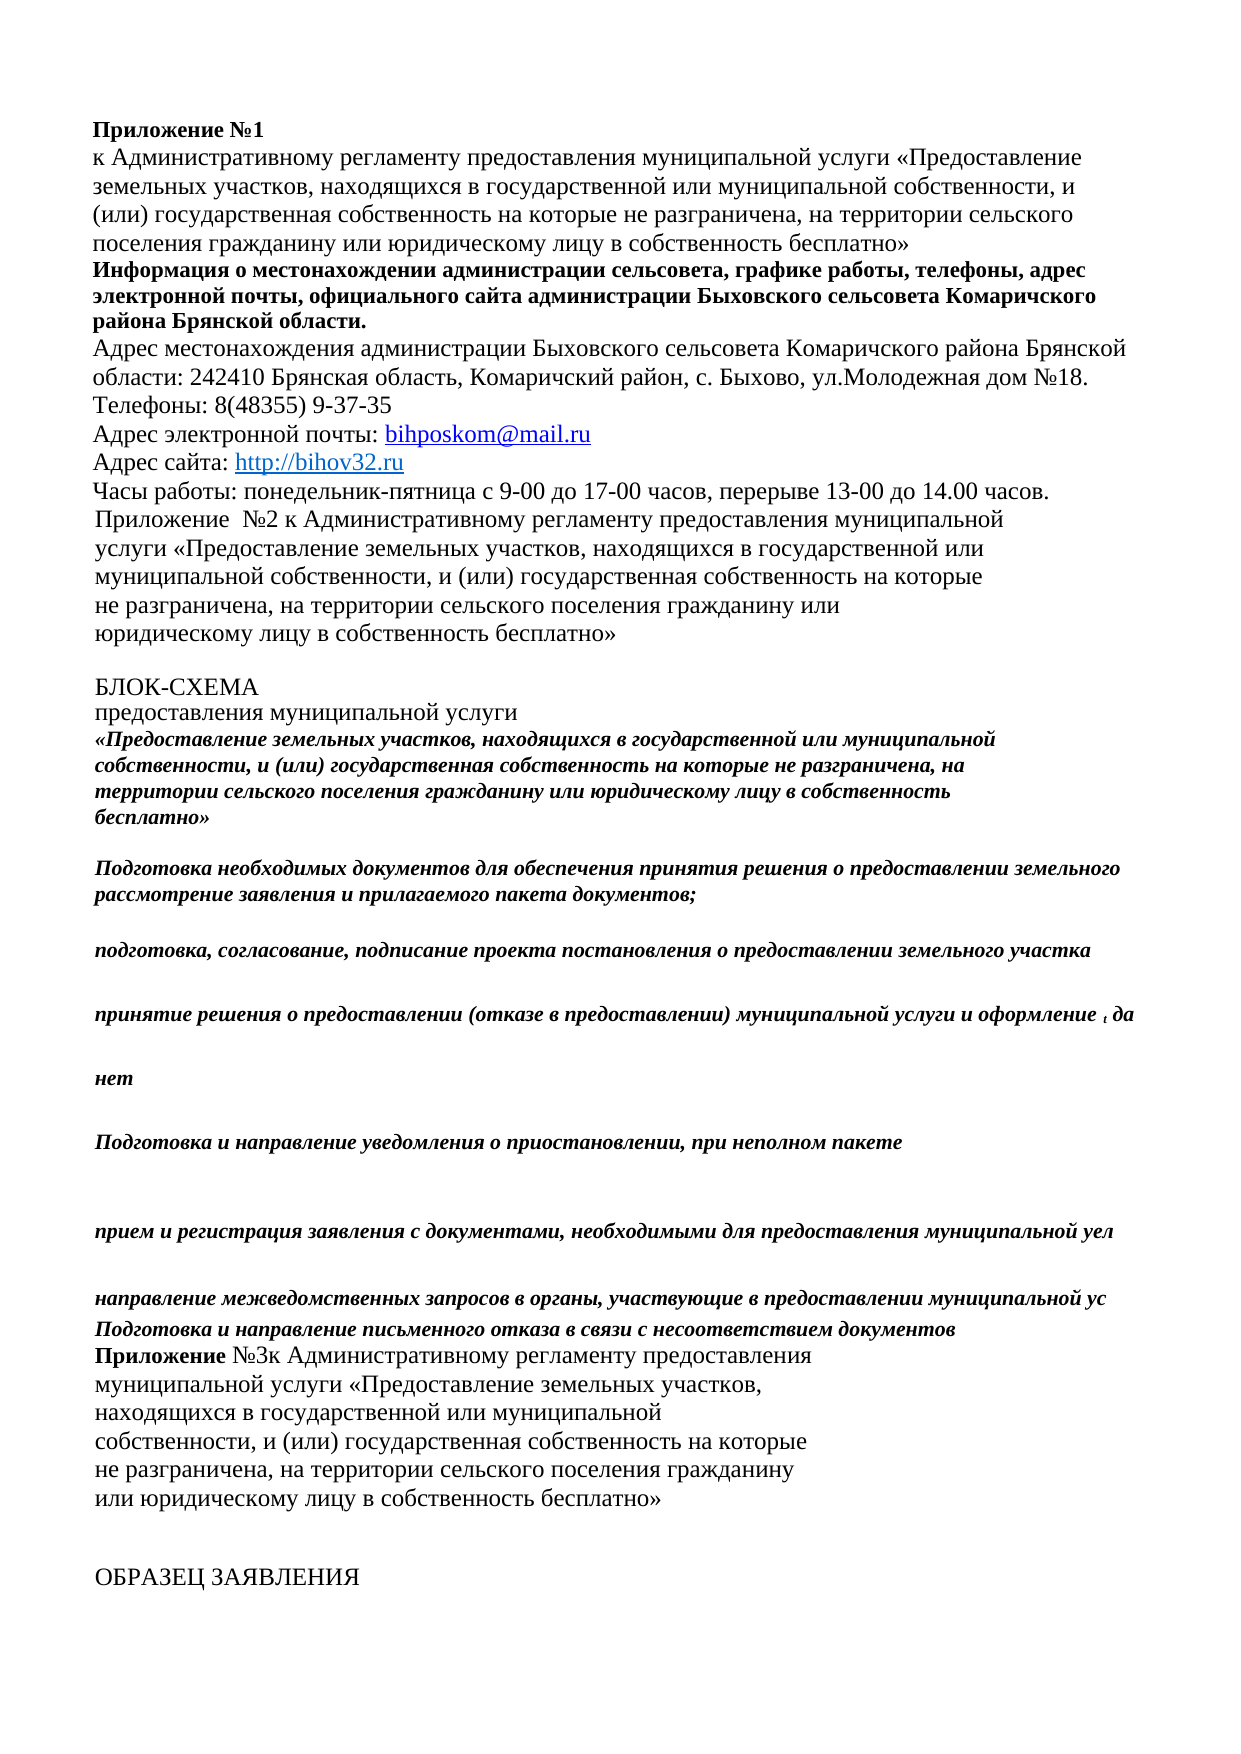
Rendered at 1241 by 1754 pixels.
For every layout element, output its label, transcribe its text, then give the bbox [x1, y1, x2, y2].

text Адрес сайта: http://bihov32.ru [92, 448, 1157, 476]
text «Предоставление земельных участков, находящихся в государственной или муниципальной собственности, и (или) государственная собственность на которые не разграничена, на территории сельского поселения гражданину или юридическому лицу в собственность бесплатно» [94, 725, 1051, 829]
text Приложение №2 к Административному регламенту предоставления муниципальной услуги «Предоставление земельных участков, находящихся в государственной или муниципальной собственности, и (или) государственная собственность на которые не разграничена, на территории сельского поселения гражданину или юридическому лицу в собственность бесплатно» [94, 505, 1005, 648]
text ОБРАЗЕЦ ЗАЯВЛЕНИЯ [94, 1565, 1157, 1590]
text Приложение №3к Административному регламенту предоставления муниципальной услуги «Предоставление земельных участков, находящихся в государственной или муниципальной собственности, и (или) государственная собственность на которые не разграничена, на территории сельского поселения гражданину или юридическому лицу в собственность бесплатно» [94, 1341, 815, 1512]
text Подготовка необходимых документов для обеспечения принятия решения о предоставлении земельного рассмотрение заявления и прилагаемого пакета документов; [94, 854, 1157, 907]
text БЛОК-СХЕМА [94, 675, 1157, 700]
text Адрес местонахождения администрации Быховского сельсовета Комаричского района Брянской области: 242410 Брянская область, Комаричский район, с. Быхово, ул.Молодежная дом №18. [92, 334, 1132, 391]
text Информация о местонахождении администрации сельсовета, графике работы, телефоны, адрес электронной почты, официального сайта администрации Быховского сельсовета Комаричского района Брянской области. [92, 257, 1132, 334]
text Адрес электронной почты: bihposkom@mail.ru [92, 419, 1157, 448]
text Телефоны: 8(48355) 9-37-35 [92, 391, 1157, 419]
text Приложение №1 [92, 114, 1157, 143]
text к Административному регламенту предоставления муниципальной услуги «Предоставление земельных участков, находящихся в государственной или муниципальной собственности, и (или) государственная собственность на которые не разграничена, на территории сельского поселения гражданину или юридическому лицу в собственность бесплатно» [92, 143, 1132, 257]
text подготовка, согласование, подписание проекта постановления о предоставлении земельного участка принятие решения о предоставлении (отказе в предоставлении) муниципальной услуги и оформление t да нет [94, 907, 1157, 1098]
text предоставления муниципальной услуги [94, 700, 1157, 725]
text Подготовка и направление уведомления о приостановлении, при неполном пакете [94, 1098, 1157, 1162]
text прием и регистрация заявления с документами, необходимыми для предоставления муниципальной уел направление межведомственных запросов в органы, участвующие в предоставлении муниципальной ус [94, 1185, 1157, 1319]
text Подготовка и направление письменного отказа в связи с несоответствием документов [94, 1319, 1157, 1341]
text Часы работы: понедельник-пятница с 9-00 до 17-00 часов, перерыве 13-00 до 14.00 часов. [92, 476, 1132, 505]
